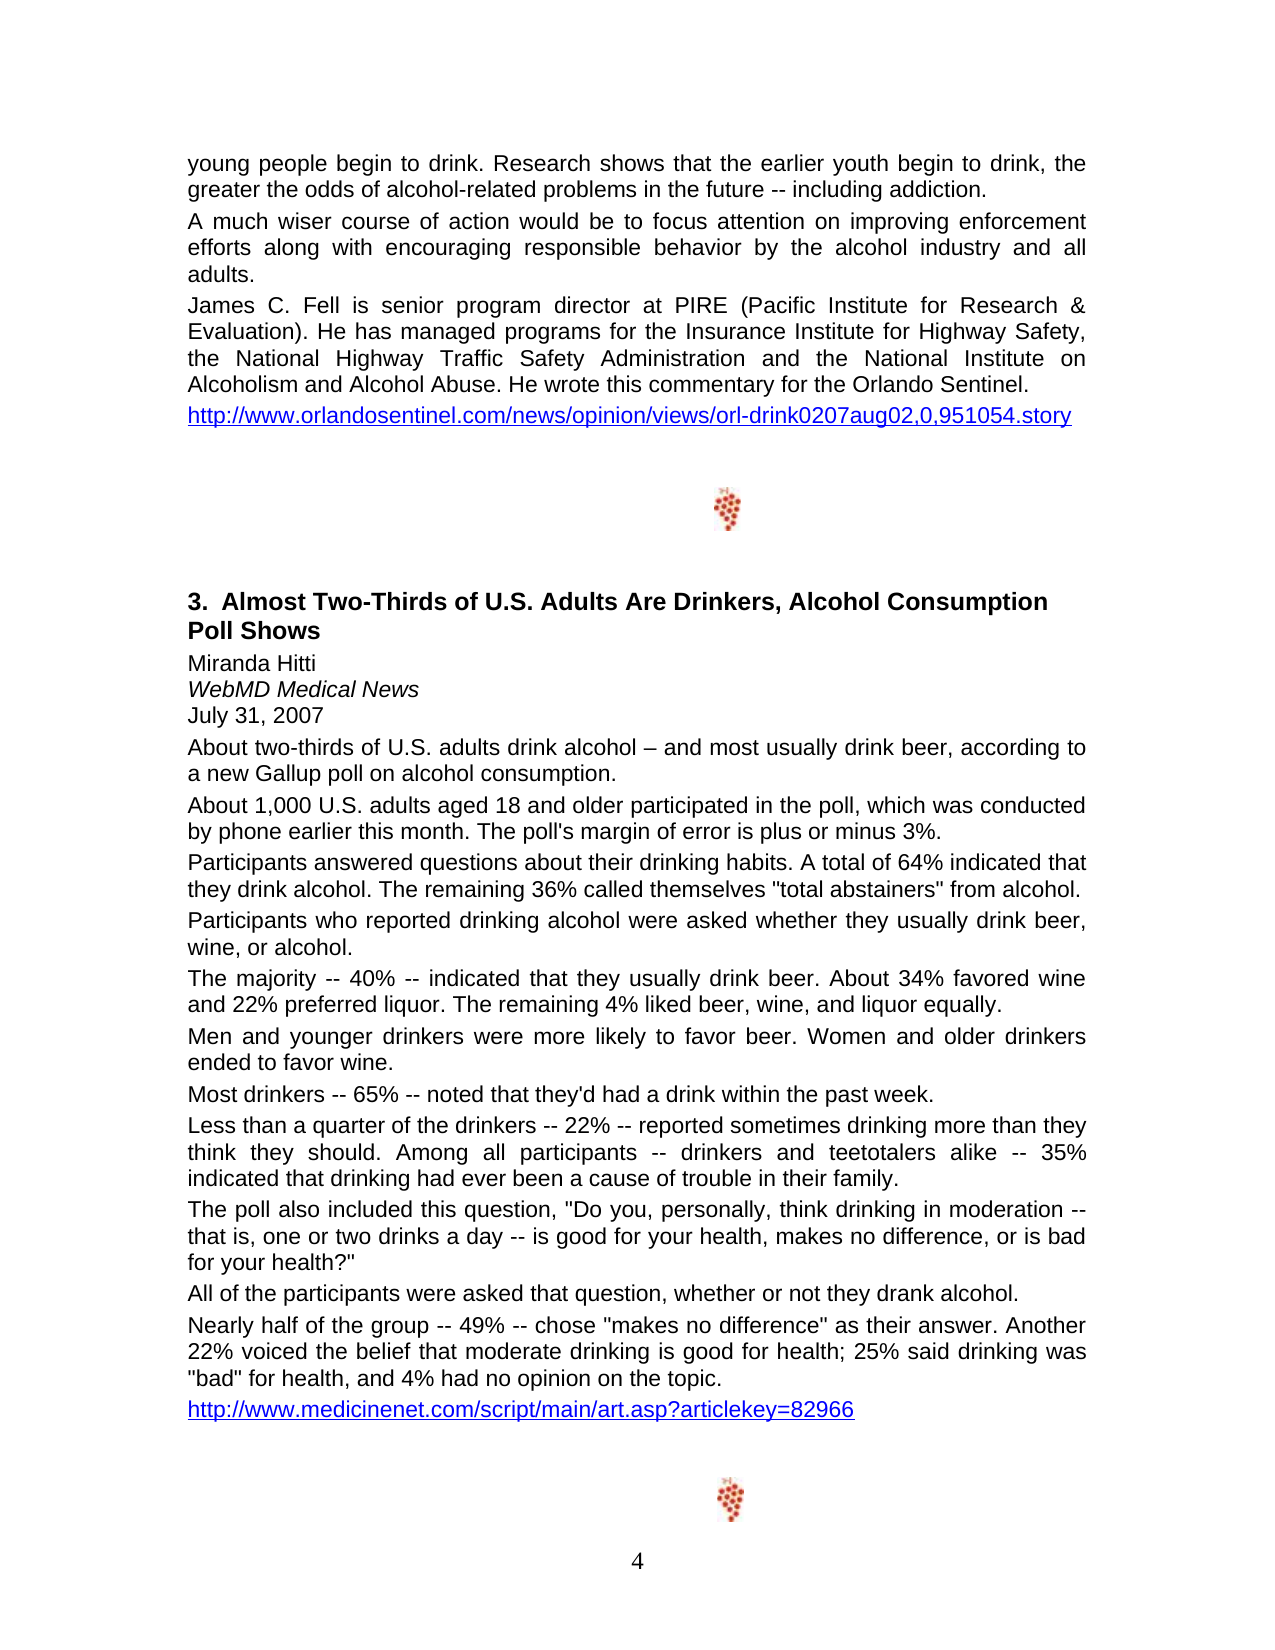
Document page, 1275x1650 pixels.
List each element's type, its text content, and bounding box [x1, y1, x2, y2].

text Participants who reported drinking alcohol were asked whether they usually drink beer, wine, or alcohol. [187, 907, 1087, 960]
text About two-thirds of adults drink alcohol – and most usually drink beer, according to a new poll on alcohol consumption. [187, 734, 1087, 786]
picture [717, 1477, 744, 1522]
text The poll also included this question, "Do you, personally, think drinking in moderation -- that is, one or two drinks a day -- is good for your health, makes no difference, or is bad for your health?" [187, 1196, 1087, 1275]
text Most drinkers -- 65% -- noted that they'd had a drink within the past week. [187, 1081, 1087, 1107]
text Nearly half of the group -- 49% -- chose "makes no difference" as their answer. Another 22% voiced the belief that moderate drinking is good for health; 25% said drinking was "bad" for health, and 4% had no opinion on the topic. [187, 1312, 1087, 1391]
text James C. Fell is senior program director at PIRE (Pacific Institute for Research & Evaluation). He has managed programs for the Insurance Institute for Highway Safety, the National Highway Traffic Safety Administration and the National Institute on Alcoholism and Alcohol Abuse. He wrote this commentary for the Orlando Sentinel. [187, 292, 1087, 397]
text A much wiser course of action would be to focus attention on improving enforcement efforts along with encouraging responsible behavior by the alcohol industry and all adults. [187, 208, 1087, 287]
text Miranda Hitti WebMD Medical News July 31, 2007 [187, 649, 1087, 729]
text Participants answered questions about their drinking habits. A total of 64% indicated that they drink alcohol. The remaining 36% called themselves "total abstainers" from alcohol. [187, 849, 1087, 902]
text Men and younger drinkers were more likely to favor beer. Women and older drinkers ended to favor wine. [187, 1023, 1087, 1076]
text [187, 150, 1087, 203]
picture [714, 487, 741, 531]
text http://www.orlandosentinel.com/news/opinion/views/orl-drink0207aug02,0,951054.story 3. Almost Two-Thirds of Adults Are Drinkers, Alcohol Consumption Poll Shows [187, 402, 1087, 644]
text About 1,000 adults aged 18 and older participated in the poll, which was conducted by phone earlier this month. The poll's margin of error is plus or minus 3%. [187, 792, 1087, 844]
text All of the participants were asked that question, whether or not they drank alcohol. [187, 1280, 1087, 1307]
text The majority -- 40% -- indicated that they usually drink beer. About 34% favored wine and 22% preferred liquor. The remaining 4% liked beer, wine, and liquor equally. [187, 965, 1087, 1018]
text Less than a quarter of the drinkers -- 22% -- reported sometimes drinking more than they think they should. Among all participants -- drinkers and teetotalers alike -- 35% indicated that drinking had ever been a cause of trouble in their family. [187, 1112, 1087, 1191]
